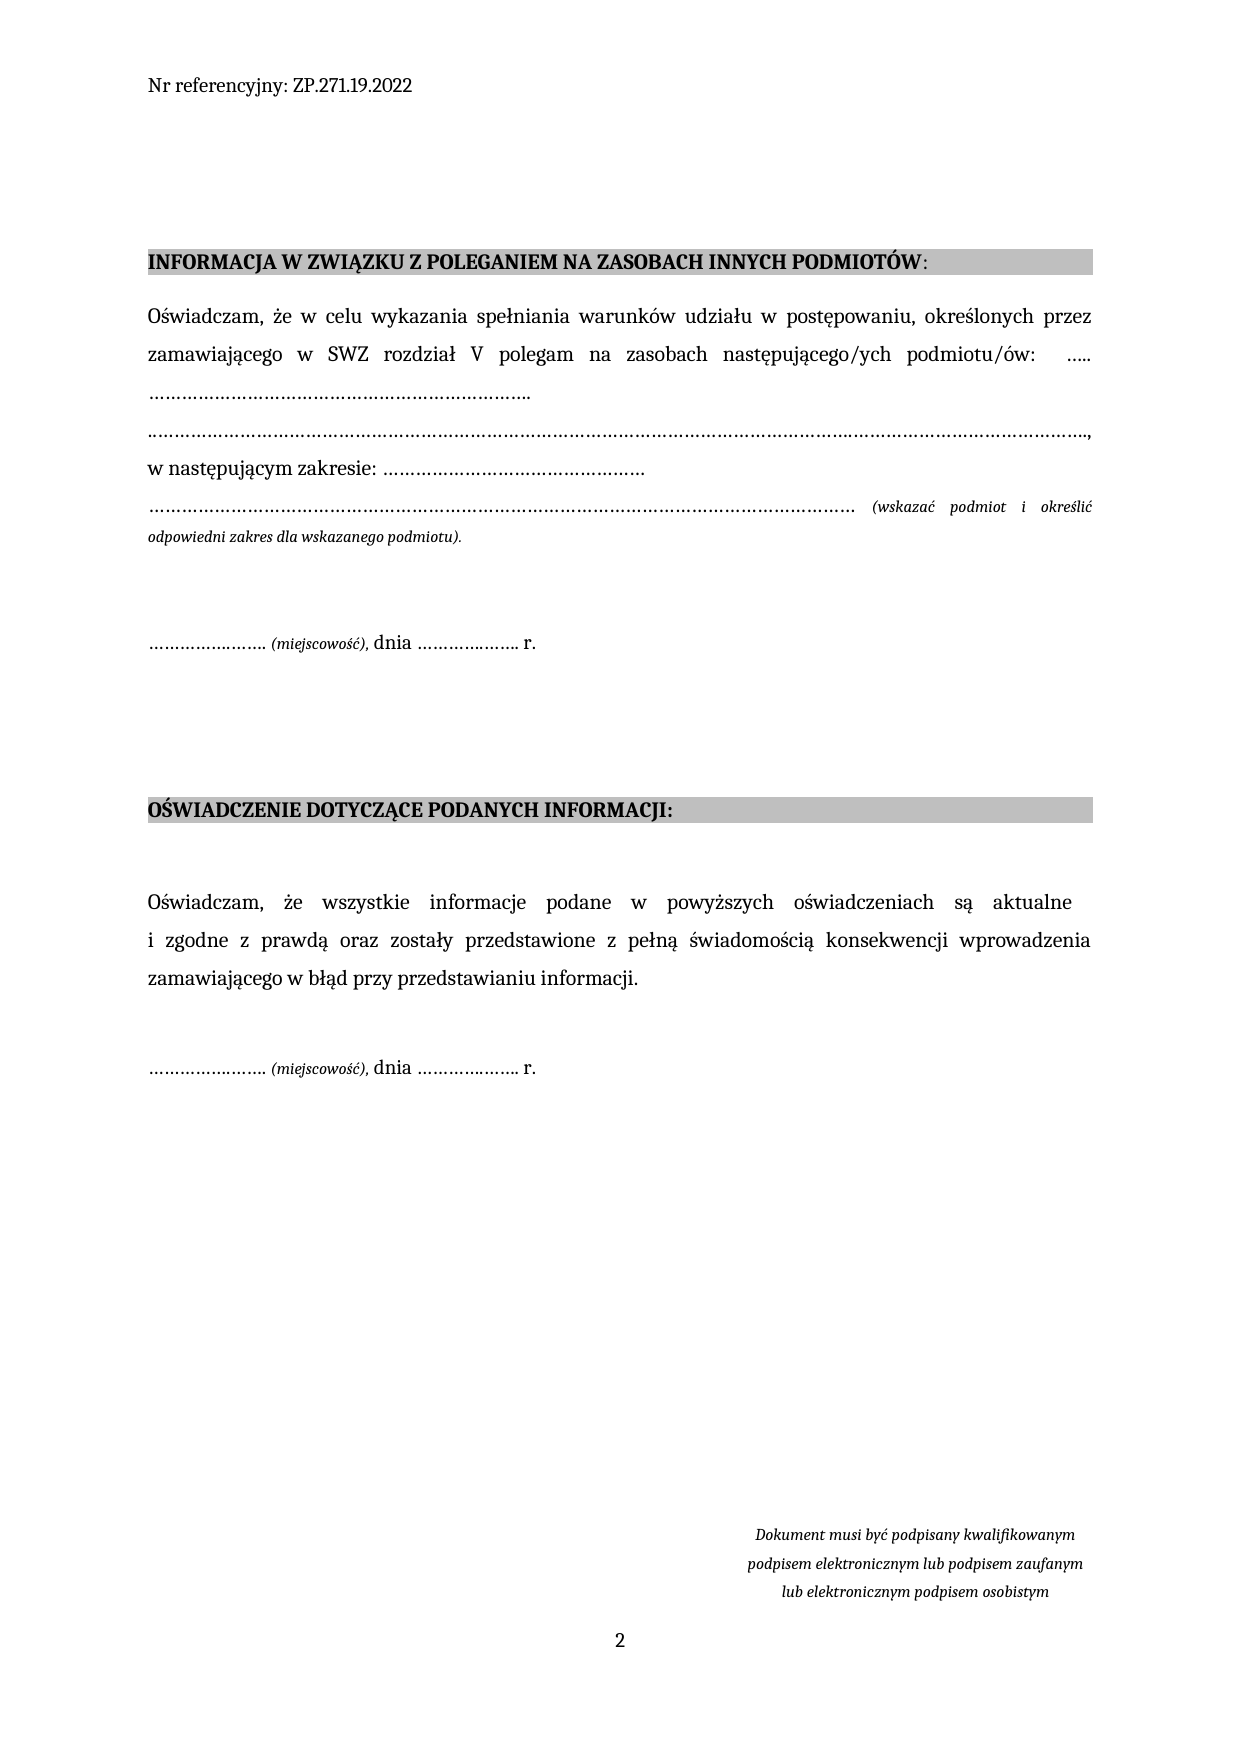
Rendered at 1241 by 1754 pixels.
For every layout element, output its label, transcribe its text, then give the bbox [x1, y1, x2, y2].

text Oświadczam, że wszystkie informacje podane w powyższych oświadczeniach są aktualne i zgodne z prawdą oraz zostały przedstawione z pełną świadomością konsekwencji wprowadzenia zamawiającego w błąd przy przedstawianiu informacji. [148, 890, 1093, 991]
text ………………………………………………………………………………………………………………… (wskazać podmiot i określić odpowiedni zakres dla wskazanego podmiotu). [148, 493, 1093, 547]
text Oświadczam, że w celu wykazania spełniania warunków udziału w postępowaniu, określonych przez zamawiającego w SWZ rozdział V polegam na zasobach następującego/ych podmiotu/ów: …..……………………………………………………………. [148, 304, 1093, 405]
text ..……………………………………………………………………………………………………………….……………………………………., w następującym zakresie: ………………………………………… [148, 417, 1093, 480]
text …………….……. (miejscowość), dnia ………….……. r. [148, 630, 1093, 654]
text INFORMACJA W ZWIĄZKU Z POLEGANIEM NA ZASOBACH INNYCH PODMIOTÓW: [148, 249, 1093, 275]
text OŚWIADCZENIE DOTYCZĄCE PODANYCH INFORMACJI: [148, 797, 1093, 823]
text …………….……. (miejscowość), dnia ………….……. r. [148, 1056, 1093, 1080]
